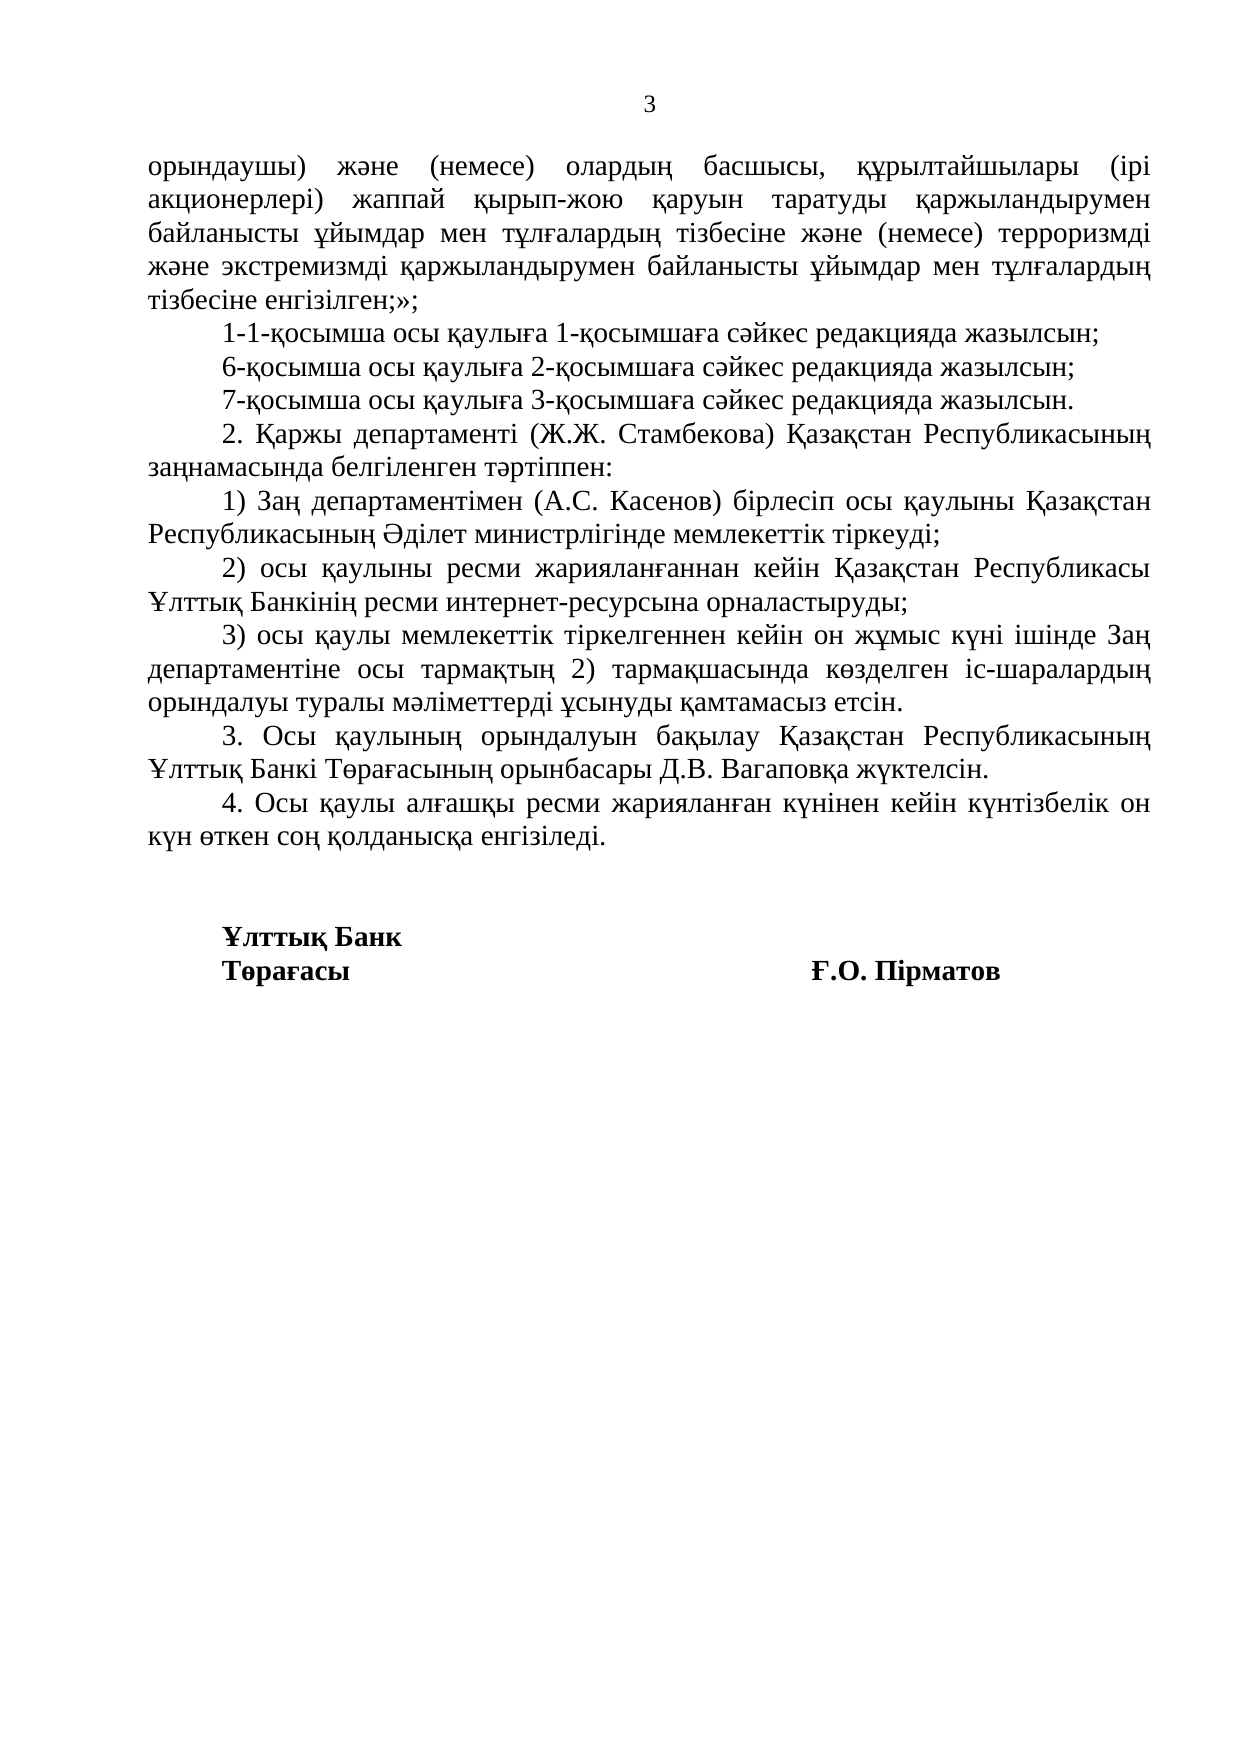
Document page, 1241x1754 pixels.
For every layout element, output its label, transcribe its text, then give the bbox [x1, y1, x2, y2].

text 1) Заң департаментімен (А.С. Касенов) бірлесіп осы қаулыны Қазақстан Республикасының Әділет министрлігінде мемлекеттік тіркеуді; [148, 483, 1152, 550]
text 3. Осы қаулының орындалуын бақылау Қазақстан Республикасының Ұлттық Банкі Төрағасының орынбасары Д.В. Вагаповқа жүктелсін. [148, 718, 1152, 785]
text 3) осы қаулы мемлекеттік тіркелгеннен кейін он жұмыс күні ішінде Заң департаментіне осы тармақтың 2) тармақшасында көзделген іс-шаралардың орындалуы туралы мәліметтерді ұсынуды қамтамасыз етсін. [148, 617, 1152, 718]
text 2) осы қаулыны ресми жарияланғаннан кейін Қазақстан Республикасы Ұлттық Банкінің ресми интернет-ресурсына орналастыруды; [148, 550, 1152, 617]
text 1-1-қосымша осы қаулыға 1-қосымшаға сәйкес редакцияда жазылсын; [148, 315, 1152, 349]
text Төрағасы Ғ.О. Пірматов [148, 953, 1152, 986]
text 4. Осы қаулы алғашқы ресми жарияланған күнінен кейін күнтізбелік он күн өткен соң қолданысқа енгізіледі. [148, 785, 1152, 852]
text 2. Қаржы департаменті (Ж.Ж. Стамбекова) Қазақстан Республикасының заңнамасында белгіленген тәртіппен: [148, 416, 1152, 483]
text 7-қосымша осы қаулыға 3-қосымшаға сәйкес редакцияда жазылсын. [148, 382, 1152, 416]
text 6-қосымша осы қаулыға 2-қосымшаға сәйкес редакцияда жазылсын; [148, 349, 1152, 382]
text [148, 148, 1152, 315]
text Ұлттық Банк [148, 919, 1152, 953]
